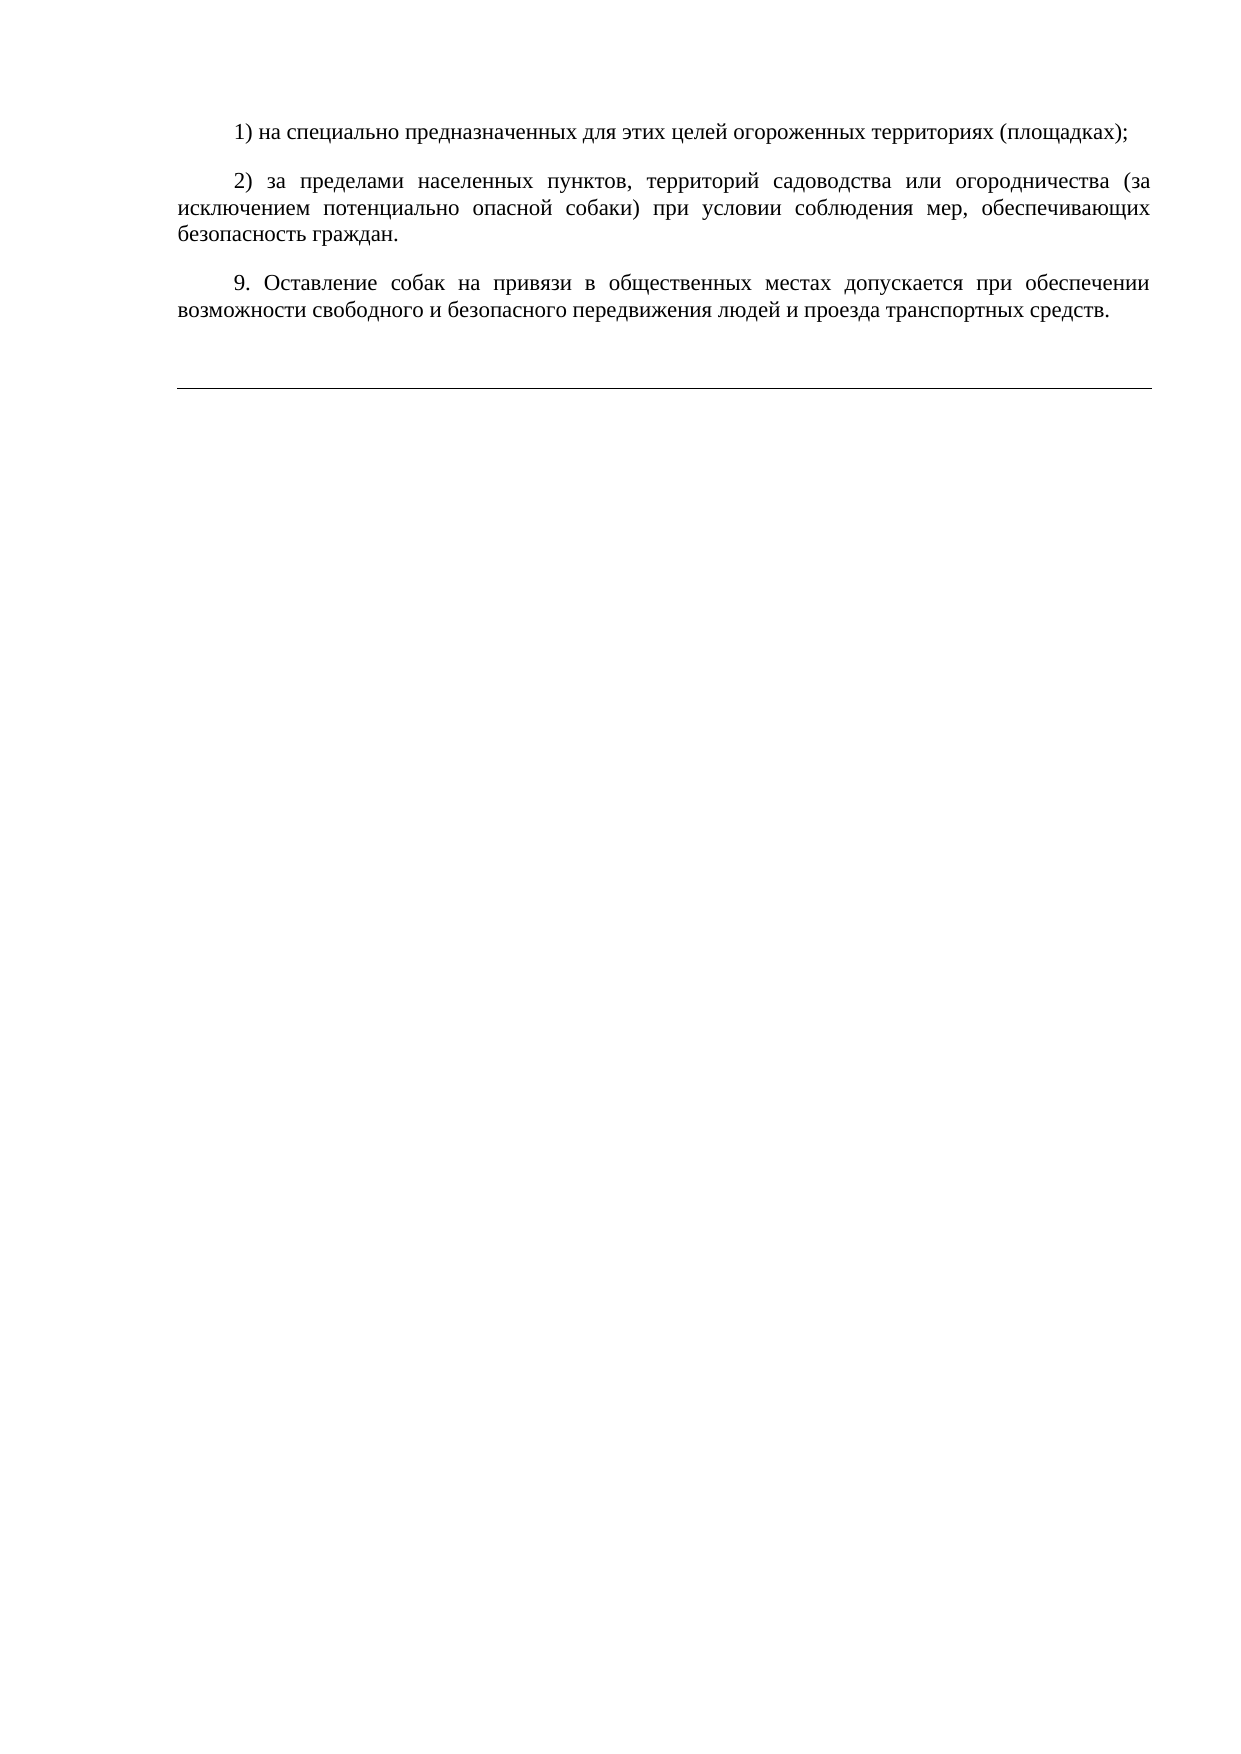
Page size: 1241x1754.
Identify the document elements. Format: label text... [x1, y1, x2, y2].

text 1) на специально предназначенных для этих целей огороженных территориях (площадках); [177, 118, 1152, 144]
text 2) за пределами населенных пунктов, территорий садоводства или огородничества (за исключением потенциально опасной собаки) при условии соблюдения мер, обеспечивающих безопасность граждан. [177, 167, 1152, 246]
text 9. Оставление собак на привязи в общественных местах допускается при обеспечении возможности свободного и безопасного передвижения людей и проезда транспортных средств. [177, 269, 1152, 322]
